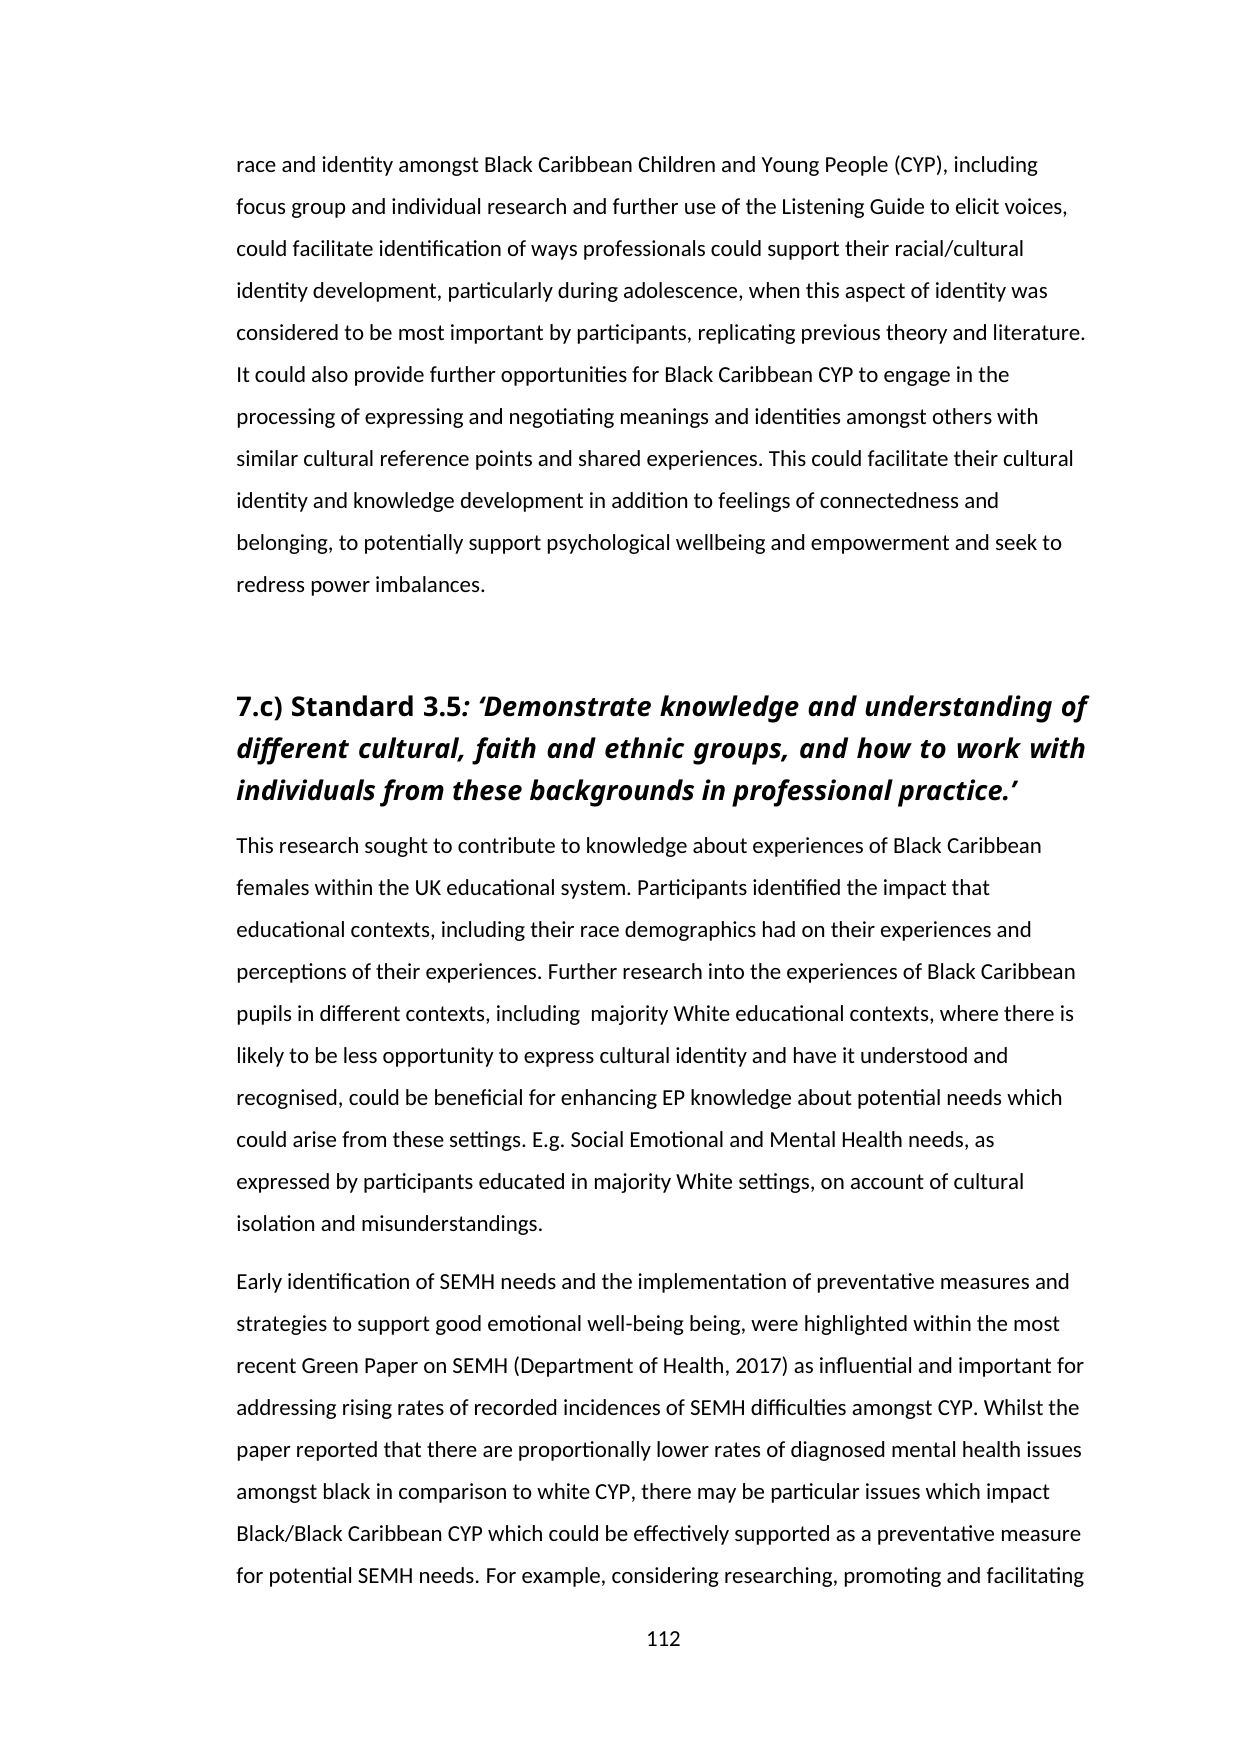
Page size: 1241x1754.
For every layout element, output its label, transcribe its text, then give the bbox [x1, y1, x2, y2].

text This research sought to contribute to knowledge about experiences of Black Caribbean females within the UK educational system. Participants identified the impact that educational contexts, including their race demographics had on their experiences and perceptions of their experiences. Further research into the experiences of Black Caribbean pupils in different contexts, including majority White educational contexts, where there is likely to be less opportunity to express cultural identity and have it understood and recognised, could be beneficial for enhancing EP knowledge about potential needs which could arise from these settings. E.g. Social Emotional and Mental Health needs, as expressed by participants educated in majority White settings, on account of cultural isolation and misunderstandings. [236, 831, 1090, 1237]
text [236, 150, 1090, 598]
text 7.c) Standard 3.5: ‘Demonstrate knowledge and understanding of different cultural, faith and ethnic groups, and how to work with individuals from these backgrounds in professional practice.’ [236, 687, 1090, 809]
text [236, 1267, 1090, 1589]
